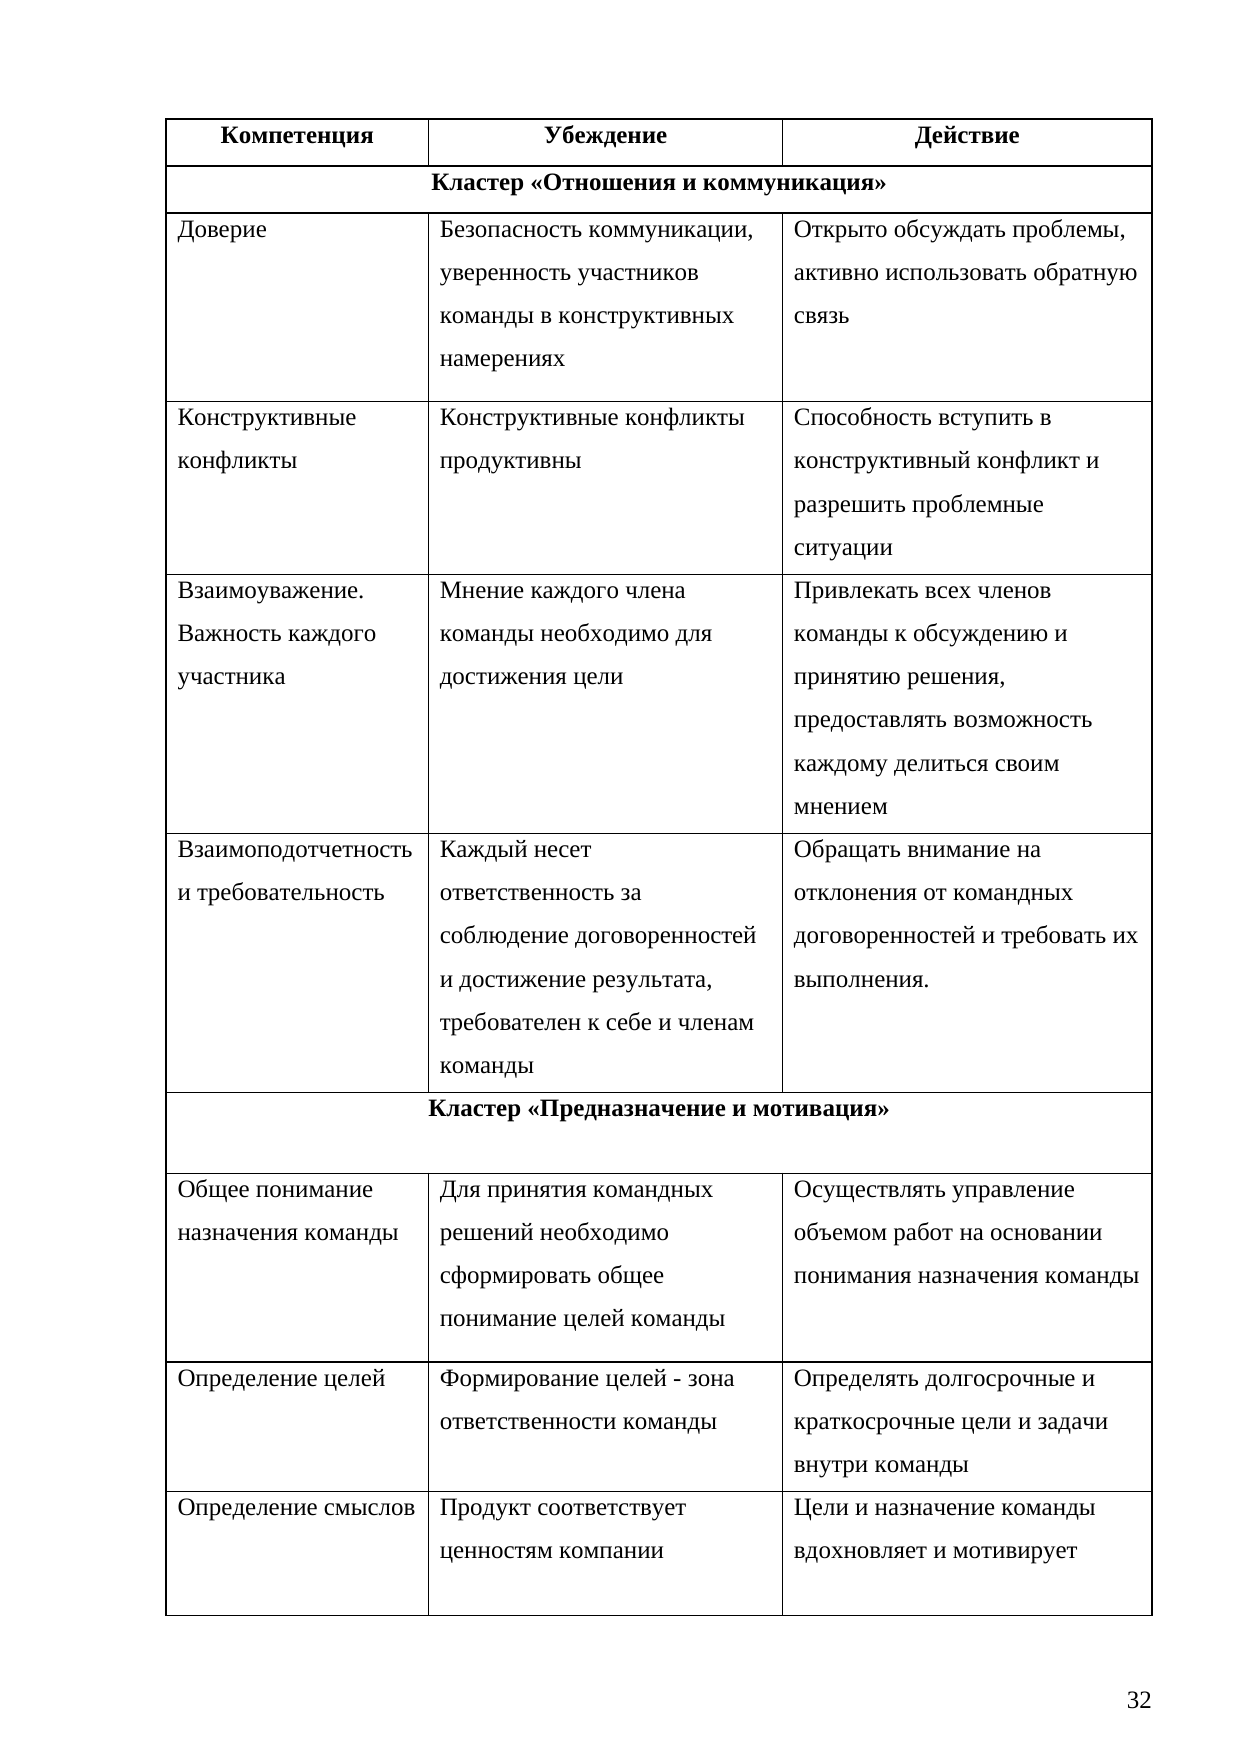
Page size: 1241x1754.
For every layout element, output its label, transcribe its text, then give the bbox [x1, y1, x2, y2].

table_cell Общее понимание назначения команды [167, 1174, 428, 1361]
table_header Действие [783, 120, 1151, 165]
table_cell Открыто обсуждать проблемы, активно использовать обратную связь [783, 214, 1151, 401]
table_cell Привлекать всех членов команды к обсуждению и принятию решения, предоставлять возможность каждому делиться своим мнением [783, 575, 1151, 833]
table_cell Продукт соответствует ценностям компании [429, 1492, 782, 1614]
table_cell Кластер «Предназначение и мотивация» [167, 1093, 1151, 1172]
table_cell Доверие [167, 214, 428, 401]
table_cell Мнение каждого члена команды необходимо для достижения цели [429, 575, 782, 833]
table_cell Обращать внимание на отклонения от командных договоренностей и требовать их выполнения. [783, 834, 1151, 1092]
table_cell Цели и назначение команды вдохновляет и мотивирует [783, 1492, 1151, 1614]
table_cell Каждый несет ответственность за соблюдение договоренностей и достижение результата, требователен к себе и членам команды [429, 834, 782, 1092]
table_cell Взаимоуважение. Важность каждого участника [167, 575, 428, 833]
table_cell Осуществлять управление объемом работ на основании понимания назначения команды [783, 1174, 1151, 1361]
table_cell Безопасность коммуникации, уверенность участников команды в конструктивных намерениях [429, 214, 782, 401]
table_cell Взаимоподотчетность и требовательность [167, 834, 428, 1092]
table_cell Для принятия командных решений необходимо сформировать общее понимание целей команды [429, 1174, 782, 1361]
table_cell Определение смыслов [167, 1492, 428, 1614]
table_header Компетенция [167, 120, 428, 165]
table_cell Конструктивные конфликты [167, 402, 428, 574]
table_cell Определять долгосрочные и краткосрочные цели и задачи внутри команды [783, 1363, 1151, 1491]
table_cell Определение целей [167, 1363, 428, 1491]
table_cell Формирование целей - зона ответственности команды [429, 1363, 782, 1491]
table_cell Кластер «Отношения и коммуникация» [167, 167, 1151, 212]
table_cell Конструктивные конфликты продуктивны [429, 402, 782, 574]
table_header Убеждение [429, 120, 782, 165]
table_cell Способность вступить в конструктивный конфликт и разрешить проблемные ситуации [783, 402, 1151, 574]
